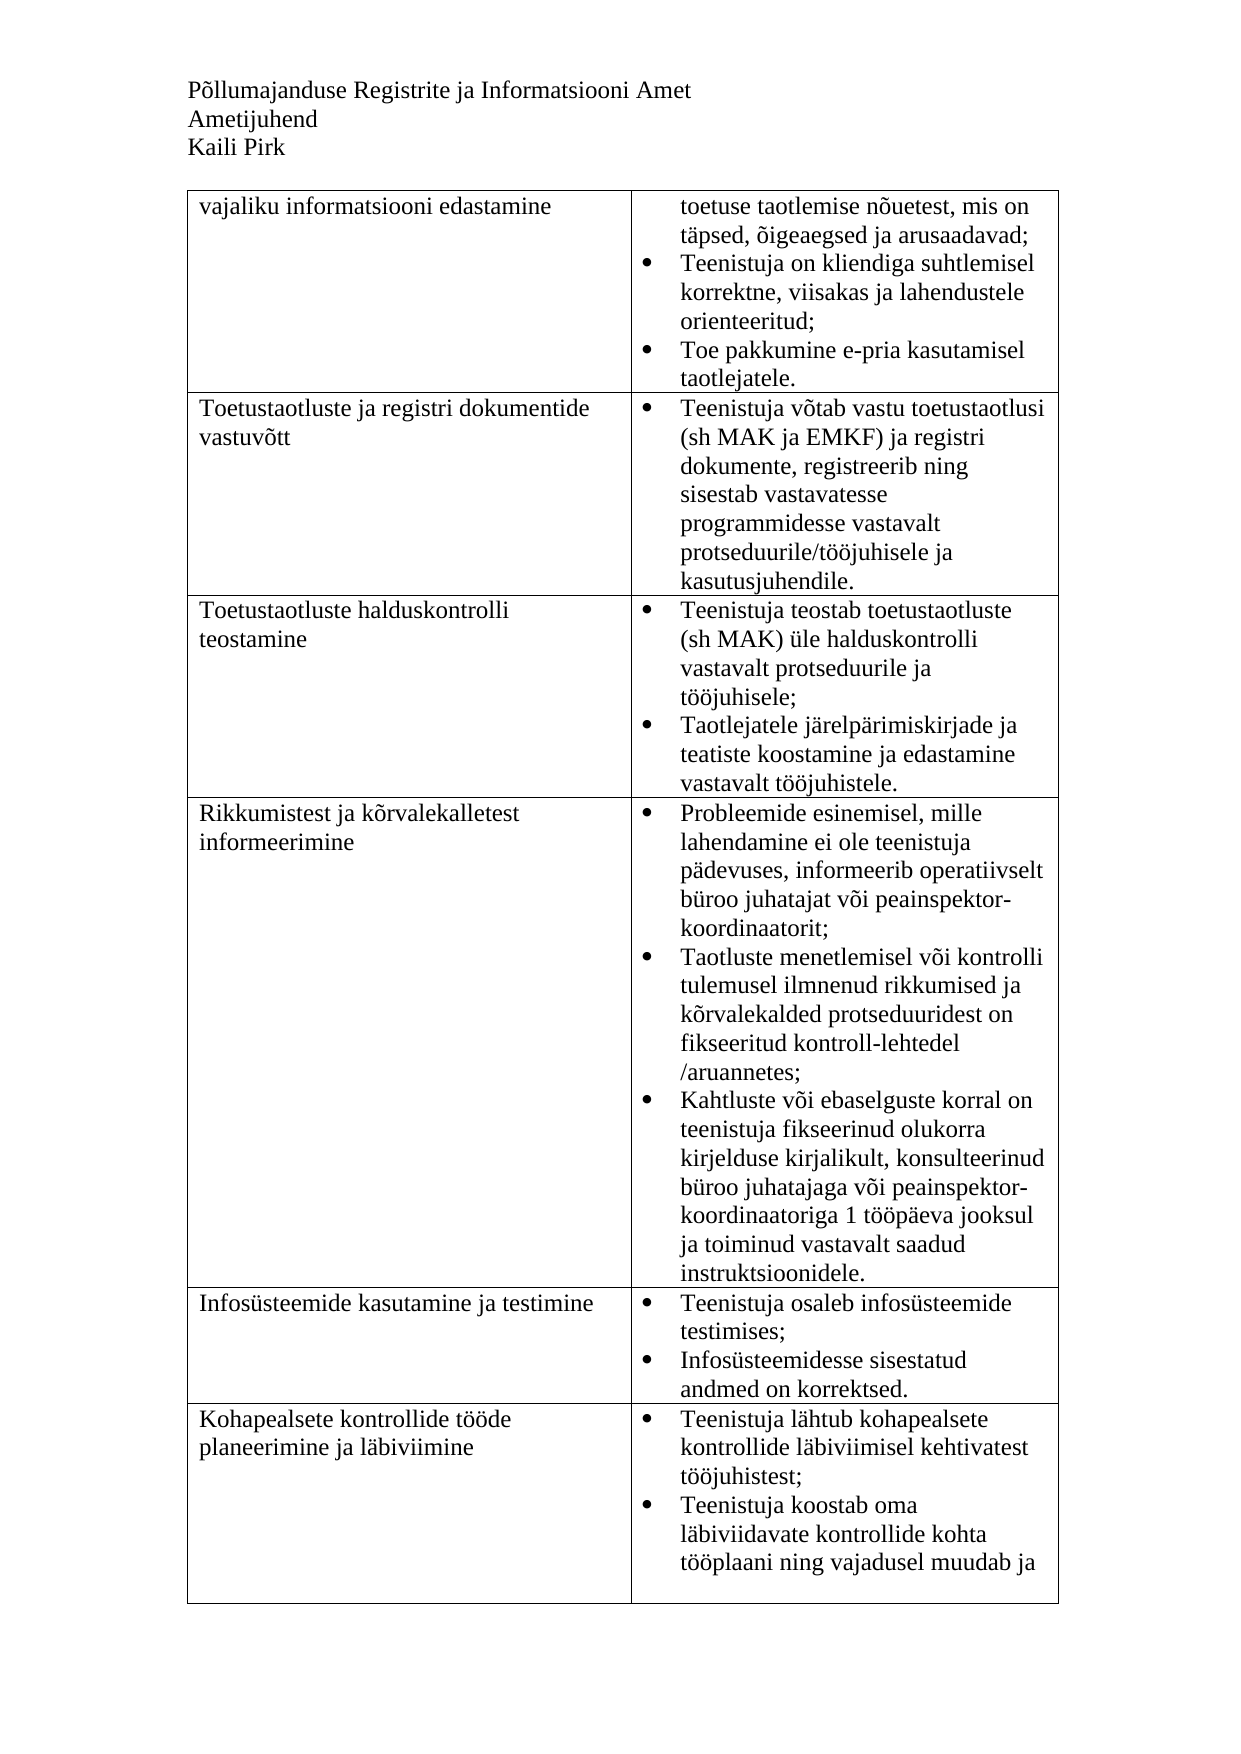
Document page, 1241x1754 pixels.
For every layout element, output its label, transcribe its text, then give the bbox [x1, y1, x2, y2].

table_cell Probleemide esinemisel, mille lahendamine ei ole teenistuja pädevuses, informeerib operatiivselt büroo juhatajat või peainspektor-koordinaatorit; Taotluste menetlemisel või kontrolli tulemusel ilmnenud rikkumised ja kõrvalekalded protseduuridest on fikseeritud kontroll-lehtedel /aruannetes; Kahtluste või ebaselguste korral on teenistuja fikseerinud olukorra kirjelduse kirjalikult, konsulteerinud büroo juhatajaga või peainspektor-koordinaatoriga 1 tööpäeva jooksul ja toiminud vastavalt saadud instruktsioonidele. [632, 798, 1058, 1287]
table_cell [632, 1404, 1058, 1603]
table_cell Toetustaotluste halduskontrolli teostamine [188, 596, 631, 797]
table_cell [188, 191, 631, 392]
table_cell Toetustaotluste ja registri dokumentide vastuvõtt [188, 393, 631, 594]
table_cell Teenistuja osaleb infosüsteemide testimises; Infosüsteemidesse sisestatud andmed on korrektsed. [632, 1288, 1058, 1403]
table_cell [188, 1404, 631, 1603]
table_cell Teenistuja teostab toetustaotluste (sh MAK) üle halduskontrolli vastavalt protseduurile ja tööjuhisele; Taotlejatele järelpärimiskirjade ja teatiste koostamine ja edastamine vastavalt tööjuhistele. [632, 596, 1058, 797]
table_cell Rikkumistest ja kõrvalekalletest informeerimine [188, 798, 631, 1287]
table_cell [632, 191, 1058, 392]
table_cell Teenistuja võtab vastu toetustaotlusi (sh MAK ja EMKF) ja registri dokumente, registreerib ning sisestab vastavatesse programmidesse vastavalt protseduurile/tööjuhisele ja kasutusjuhendile. [632, 393, 1058, 594]
table_cell Infosüsteemide kasutamine ja testimine [188, 1288, 631, 1403]
